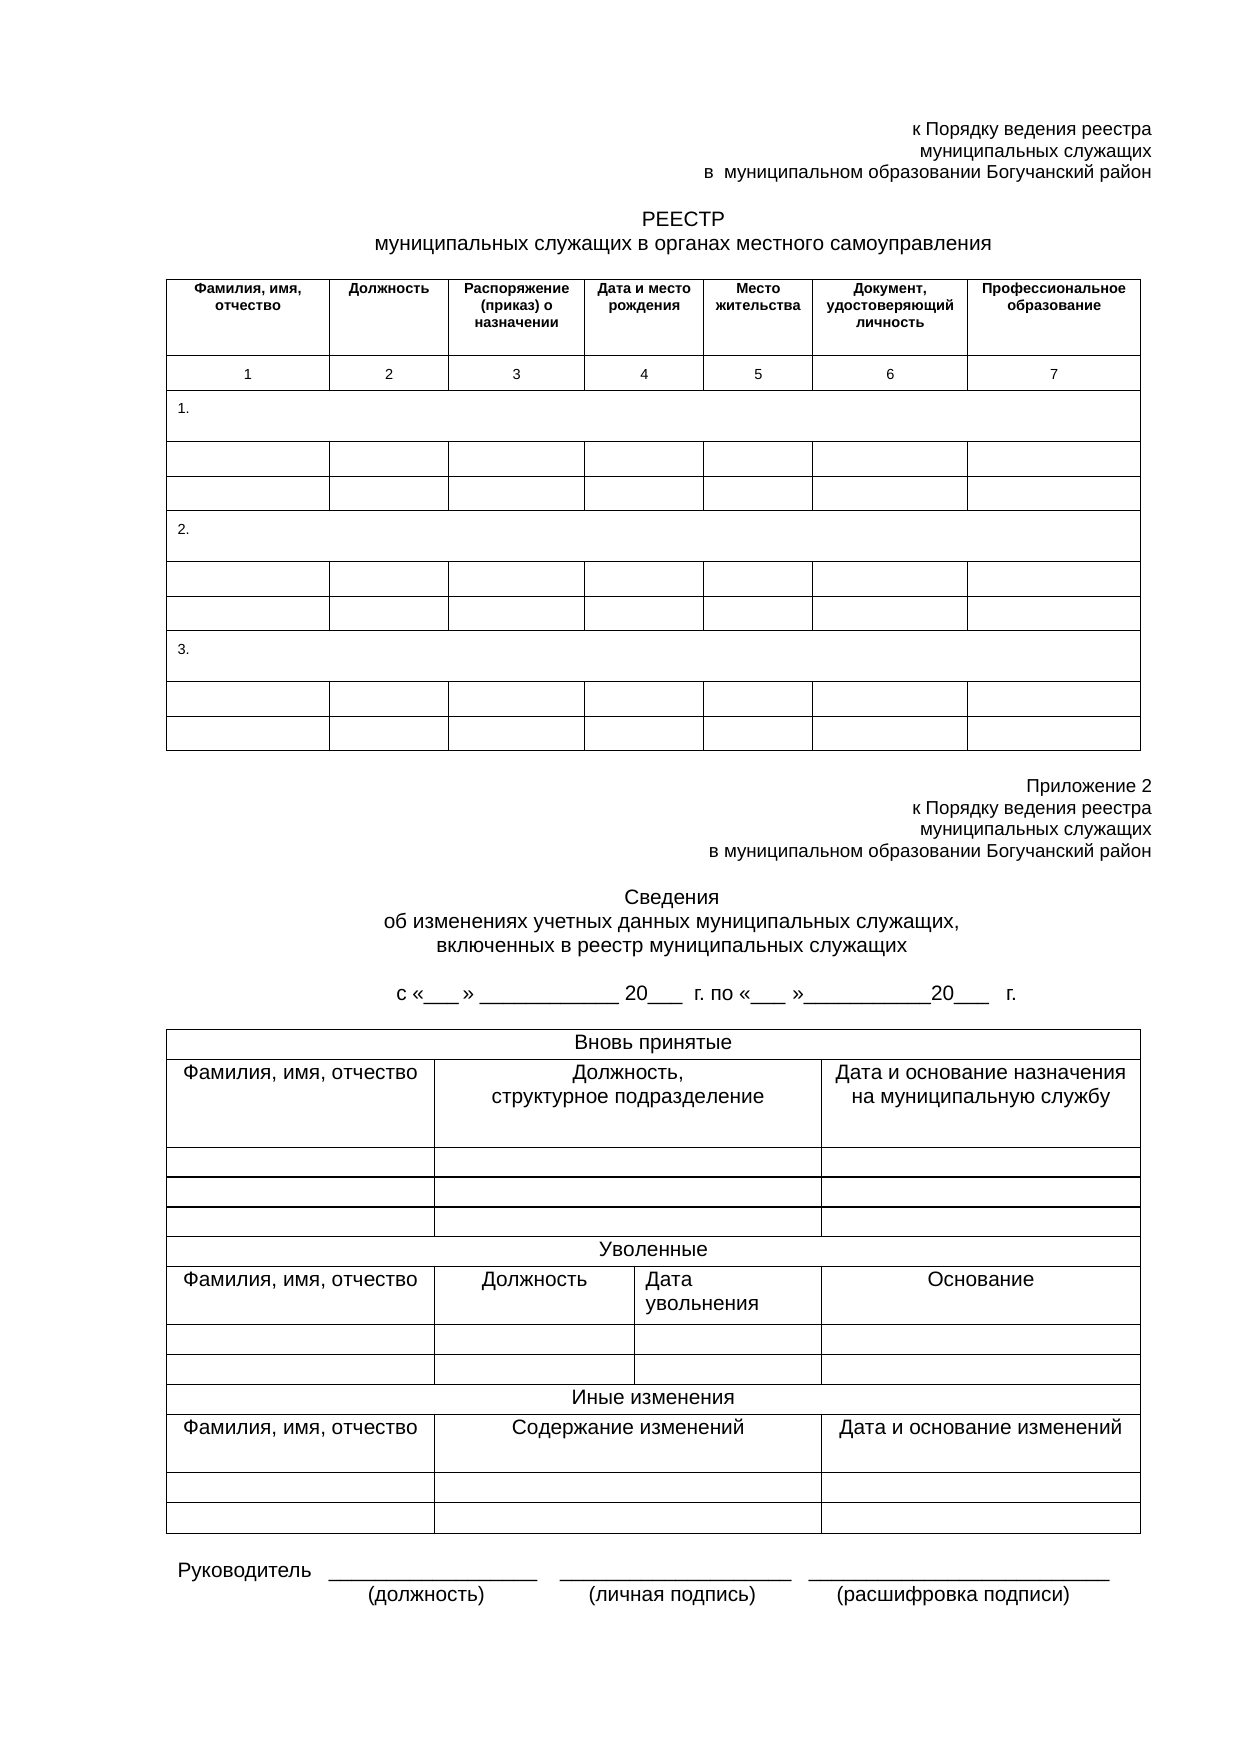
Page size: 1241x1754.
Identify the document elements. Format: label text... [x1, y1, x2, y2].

table_cell [167, 717, 329, 750]
table_header Должность [330, 280, 448, 355]
table_cell [585, 717, 703, 750]
table_cell [704, 477, 812, 510]
table_cell [585, 477, 703, 510]
text в муниципальном образовании Богучанский район [650, 840, 1152, 861]
table_header Дата и место рождения [585, 280, 703, 355]
table_cell [167, 1355, 434, 1383]
table_header Фамилия, имя, отчество [167, 280, 329, 355]
table_cell 4 [585, 356, 703, 389]
table_cell [167, 562, 329, 596]
table_cell [449, 717, 584, 750]
text с «___ » ____________ 20___ г. по «___ »___________20___ г. [396, 981, 1152, 1005]
table_cell [449, 442, 584, 476]
text РЕЕСТР [177, 207, 1152, 231]
table_cell Дата и основание изменений [822, 1415, 1140, 1472]
table_cell Должность [435, 1267, 634, 1324]
text (должность) (личная подпись) (расшифровка подписи) [177, 1582, 1152, 1606]
table_cell 1. [167, 391, 1140, 441]
table_cell [435, 1208, 821, 1236]
table_cell [704, 597, 812, 630]
table_cell [167, 477, 329, 510]
table_cell Уволенные [167, 1237, 1140, 1266]
table_cell [167, 1473, 434, 1502]
table_cell [435, 1325, 634, 1354]
table_cell [968, 597, 1140, 630]
text Приложение 2 [650, 775, 1152, 797]
table_cell 3. [167, 631, 1140, 681]
table_cell [435, 1355, 634, 1383]
table_cell [968, 477, 1140, 510]
table_header Место жительства [704, 280, 812, 355]
table_header Документ, удостоверяющий личность [813, 280, 967, 355]
table_cell [585, 682, 703, 716]
table_cell [330, 682, 448, 716]
table_header Вновь принятые [167, 1030, 1140, 1059]
table_cell [704, 717, 812, 750]
table_cell Фамилия, имя, отчество [167, 1415, 434, 1472]
table_cell [435, 1178, 821, 1206]
table_cell Содержание изменений [435, 1415, 821, 1472]
table_cell [704, 442, 812, 476]
table_cell Иные изменения [167, 1385, 1140, 1414]
table_cell [968, 682, 1140, 716]
table_cell [813, 597, 967, 630]
table_cell [813, 682, 967, 716]
table_cell [167, 682, 329, 716]
text к Порядку ведения реестра [177, 118, 1152, 140]
table_cell 3 [449, 356, 584, 389]
text в муниципальном образовании Богучанский район [177, 161, 1152, 183]
table_cell Должность, структурное подразделение [435, 1060, 821, 1147]
table_cell Дата и основание назначения на муниципальную службу [822, 1060, 1140, 1147]
table_cell [635, 1355, 821, 1383]
table_cell [449, 597, 584, 630]
table_cell [585, 442, 703, 476]
table_cell 6 [813, 356, 967, 389]
text муниципальных служащих [650, 818, 1152, 840]
table_cell [435, 1473, 821, 1502]
table_cell [822, 1473, 1140, 1502]
table_cell [330, 562, 448, 596]
table_cell Дата увольнения [635, 1267, 821, 1324]
table_cell [330, 477, 448, 510]
table_cell [449, 682, 584, 716]
table_cell [704, 562, 812, 596]
table_cell [167, 1325, 434, 1354]
table_cell [822, 1503, 1140, 1533]
table_cell Фамилия, имя, отчество [167, 1060, 434, 1147]
table_cell [813, 477, 967, 510]
table_cell [449, 562, 584, 596]
table_cell [435, 1503, 821, 1533]
table_cell [968, 562, 1140, 596]
table_cell [330, 442, 448, 476]
text об изменениях учетных данных муниципальных служащих, включенных в реестр муниципальных служащих [192, 909, 1152, 957]
table_header Распоряжение (приказ) о назначении [449, 280, 584, 355]
text к Порядку ведения реестра [650, 797, 1152, 818]
table_cell [167, 1503, 434, 1533]
table_cell [704, 682, 812, 716]
table_cell [968, 717, 1140, 750]
table_cell [435, 1148, 821, 1176]
table_cell [822, 1208, 1140, 1236]
table_cell [585, 597, 703, 630]
table_cell Фамилия, имя, отчество [167, 1267, 434, 1324]
table_cell [167, 597, 329, 630]
text Руководитель __________________ ____________________ __________________________ [177, 1558, 1152, 1582]
table_cell [968, 442, 1140, 476]
table_cell [822, 1355, 1140, 1383]
text Сведения [192, 885, 1152, 909]
table_cell [167, 442, 329, 476]
table_cell [167, 1208, 434, 1236]
table_cell [585, 562, 703, 596]
table_cell [167, 1148, 434, 1176]
table_cell 2. [167, 511, 1140, 561]
table_cell [813, 717, 967, 750]
table_cell Основание [822, 1267, 1140, 1324]
table_cell [330, 717, 448, 750]
table_cell [813, 562, 967, 596]
table_cell 7 [968, 356, 1140, 389]
table_header Профессиональное образование [968, 280, 1140, 355]
table_cell [822, 1148, 1140, 1176]
text муниципальных служащих [177, 140, 1152, 161]
table_cell [330, 597, 448, 630]
table_cell [813, 442, 967, 476]
table_cell [822, 1325, 1140, 1354]
table_cell [635, 1325, 821, 1354]
text муниципальных служащих в органах местного самоуправления [177, 231, 1152, 255]
table_cell [167, 1178, 434, 1206]
table_cell [822, 1178, 1140, 1206]
table_cell 5 [704, 356, 812, 389]
table_cell [449, 477, 584, 510]
table_cell 1 [167, 356, 329, 389]
table_cell 2 [330, 356, 448, 389]
